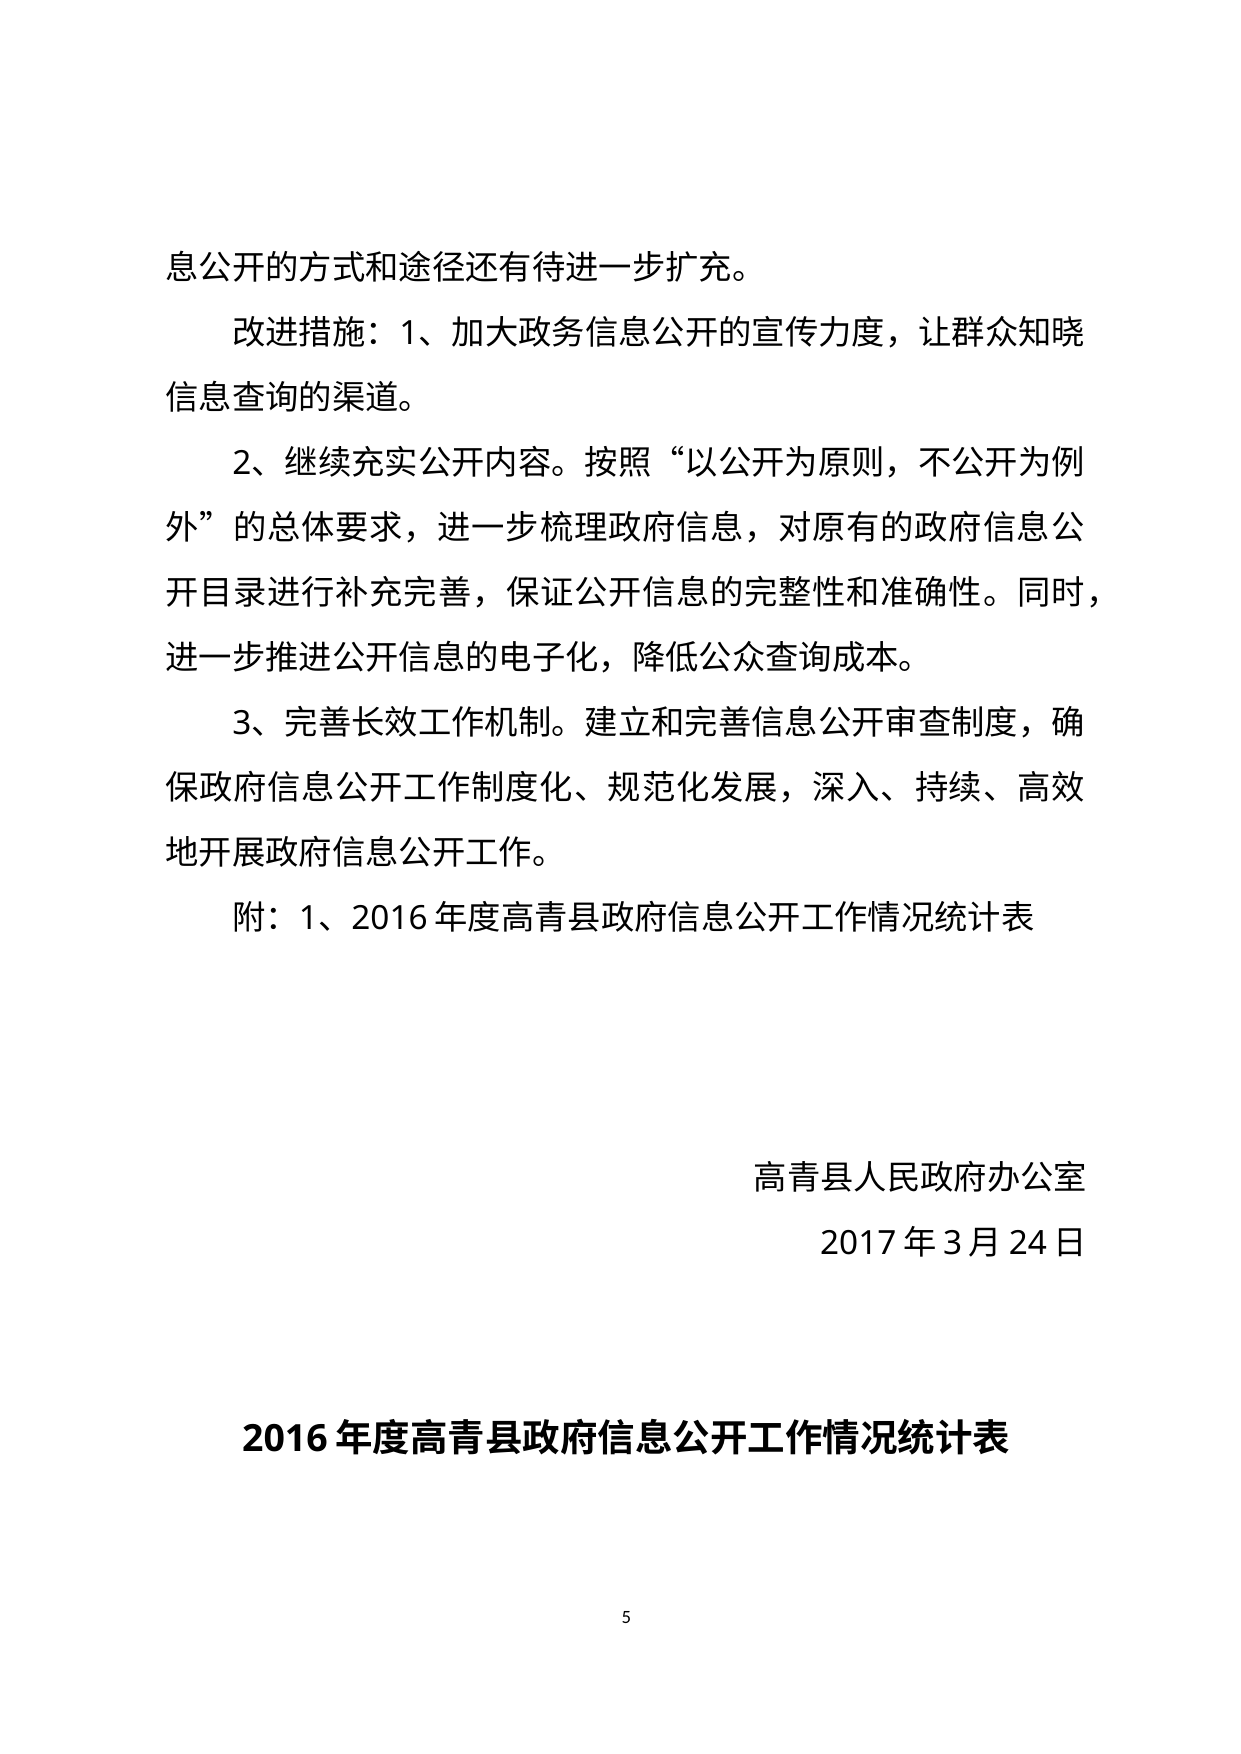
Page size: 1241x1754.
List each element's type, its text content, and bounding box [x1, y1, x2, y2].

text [165, 233, 1087, 298]
text 2017年3月24日 [165, 1208, 1087, 1273]
text 2016年度高青县政府信息公开工作情况统计表 [165, 1403, 1087, 1468]
text 高青县人民政府办公室 [165, 1143, 1087, 1208]
text 附：1、2016年度高青县政府信息公开工作情况统计表 [165, 883, 1087, 948]
text 改进措施：1、加大政务信息公开的宣传力度，让群众知晓信息查询的渠道。 [165, 298, 1087, 428]
text 3、完善长效工作机制。建立和完善信息公开审查制度，确保政府信息公开工作制度化、规范化发展，深入、持续、高效地开展政府信息公开工作。 [165, 688, 1087, 883]
text 2、继续充实公开内容。按照“以公开为原则，不公开为例外”的总体要求，进一步梳理政府信息，对原有的政府信息公开目录进行补充完善，保证公开信息的完整性和准确性。同时，进一步推进公开信息的电子化，降低公众查询成本。 [165, 428, 1087, 688]
